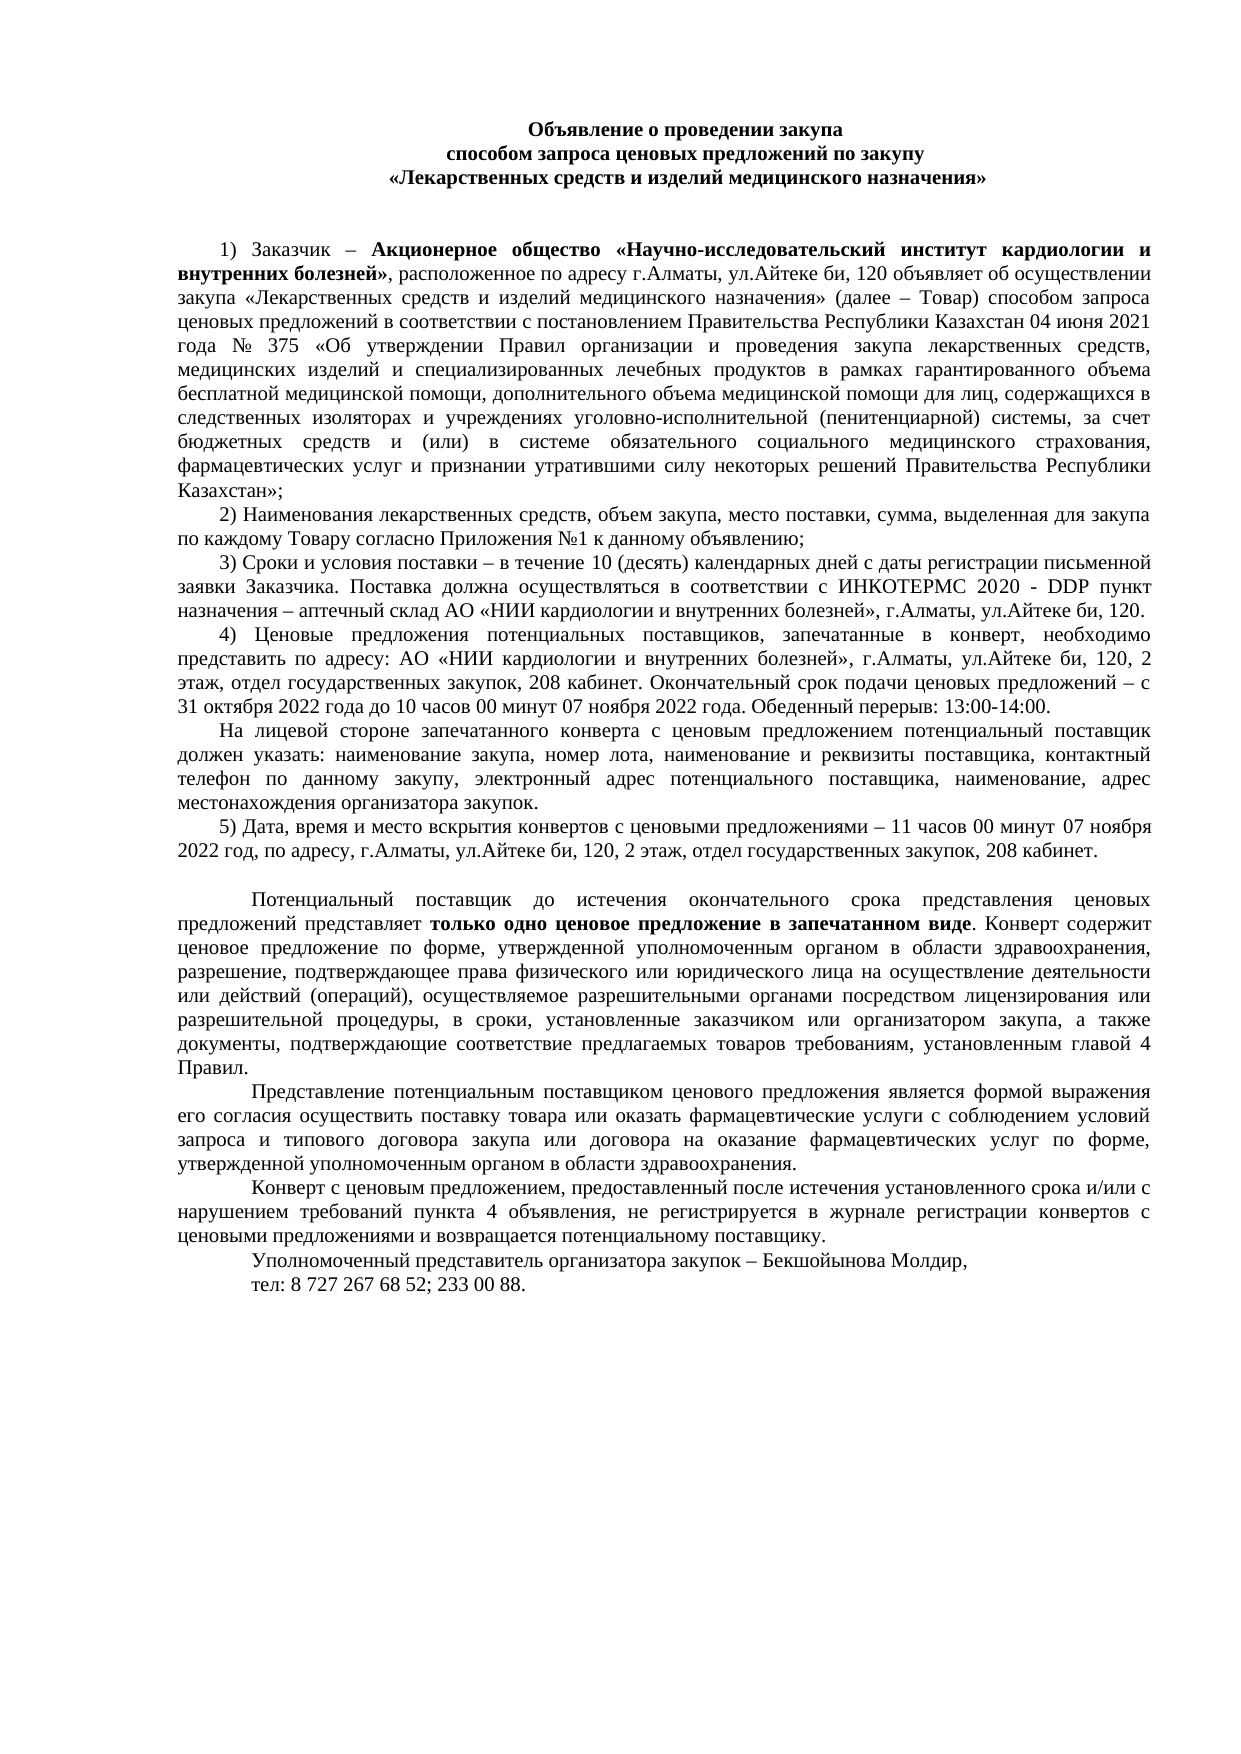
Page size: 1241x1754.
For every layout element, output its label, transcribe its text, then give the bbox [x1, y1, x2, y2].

text Представление потенциальным поставщиком ценового предложения является формой выражения его согласия осуществить поставку товара или оказать фармацевтические услуги с соблюдением условий запроса и типового договора закупа или договора на оказание фармацевтических услуг по форме, утвержденной уполномоченным органом в области здравоохранения. [177, 1079, 1152, 1175]
text 1) Заказчик – Акционерное общество «Научно-исследовательский институт кардиологии и внутренних болезней», расположенное по адресу г.Алматы, ул.Айтеке би, 120 объявляет об осуществлении закупа «Лекарственных средств и изделий медицинского назначения» (далее – Товар) способом запроса ценовых предложений в соответствии с постановлением Правительства Республики Казахстан 04 июня 2021 года № 375 «Об утверждении Правил организации и проведения закупа лекарственных средств, медицинских изделий и специализированных лечебных продуктов в рамках гарантированного объема бесплатной медицинской помощи, дополнительного объема медицинской помощи для лиц, содержащихся в следственных изоляторах и учреждениях уголовно-исполнительной (пенитенциарной) системы, за счет бюджетных средств и (или) в системе обязательного социального медицинского страхования, фармацевтических услуг и признании утратившими силу некоторых решений Правительства Республики Казахстан»; [177, 237, 1152, 502]
text Потенциальный поставщик до истечения окончательного срока представления ценовых предложений представляет только одно ценовое предложение в запечатанном виде. Конверт содержит ценовое предложение по форме, утвержденной уполномоченным органом в области здравоохранения, разрешение, подтверждающее права физического или юридического лица на осуществление деятельности или действий (операций), осуществляемое разрешительными органами посредством лицензирования или разрешительной процедуры, в сроки, установленные заказчиком или организатором закупа, а также документы, подтверждающие соответствие предлагаемых товаров требованиям, установленным главой 4 Правил. [177, 887, 1152, 1079]
text Конверт с ценовым предложением, предоставленный после истечения установленного срока и/или с нарушением требований пункта 4 объявления, не регистрируется в журнале регистрации конвертов с ценовыми предложениями и возвращается потенциальному поставщику. [177, 1175, 1152, 1247]
text 3) Сроки и условия поставки – в течение 10 (десять) календарных дней с даты регистрации письменной заявки Заказчика. Поставка должна осуществляться в соответствии с ИНКОТЕРМС 2020 - DDP пункт назначения – аптечный склад АО «НИИ кардиологии и внутренних болезней», г.Алматы, ул.Айтеке би, 120. [177, 550, 1152, 622]
text На лицевой стороне запечатанного конверта с ценовым предложением потенциальный поставщик должен указать: наименование закупа, номер лота, наименование и реквизиты поставщика, контактный телефон по данному закупу, электронный адрес потенциального поставщика, наименование, адрес местонахождения организатора закупок. [177, 718, 1152, 814]
text 4) Ценовые предложения потенциальных поставщиков, запечатанные в конверт, необходимо представить по адресу: АО «НИИ кардиологии и внутренних болезней», г.Алматы, ул.Айтеке би, 120, 2 этаж, отдел государственных закупок, 208 кабинет. Окончательный срок подачи ценовых предложений – с 31 октября 2022 года до 10 часов 00 минут 07 ноября 2022 года. Обеденный перерыв: 13:00-14:00. [177, 622, 1152, 718]
text «Лекарственных средств и изделий медицинского назначения» [177, 165, 1152, 189]
text способом запроса ценовых предложений по закупу [177, 141, 1152, 165]
text Объявление о проведении закупа [177, 117, 1152, 141]
text 5) Дата, время и место вскрытия конвертов с ценовыми предложениями – 11 часов 00 минут 07 ноября 2022 год, по адресу, г.Алматы, ул.Айтеке би, 120, 2 этаж, отдел государственных закупок, 208 кабинет. [177, 814, 1152, 862]
text тел: 8 727 267 68 52; 233 00 88. [177, 1272, 1152, 1296]
text 2) Наименования лекарственных средств, объем закупа, место поставки, сумма, выделенная для закупа по каждому Товару согласно Приложения №1 к данному объявлению; [177, 502, 1152, 550]
text Уполномоченный представитель организатора закупок – Бекшойынова Молдир, [177, 1247, 1152, 1272]
